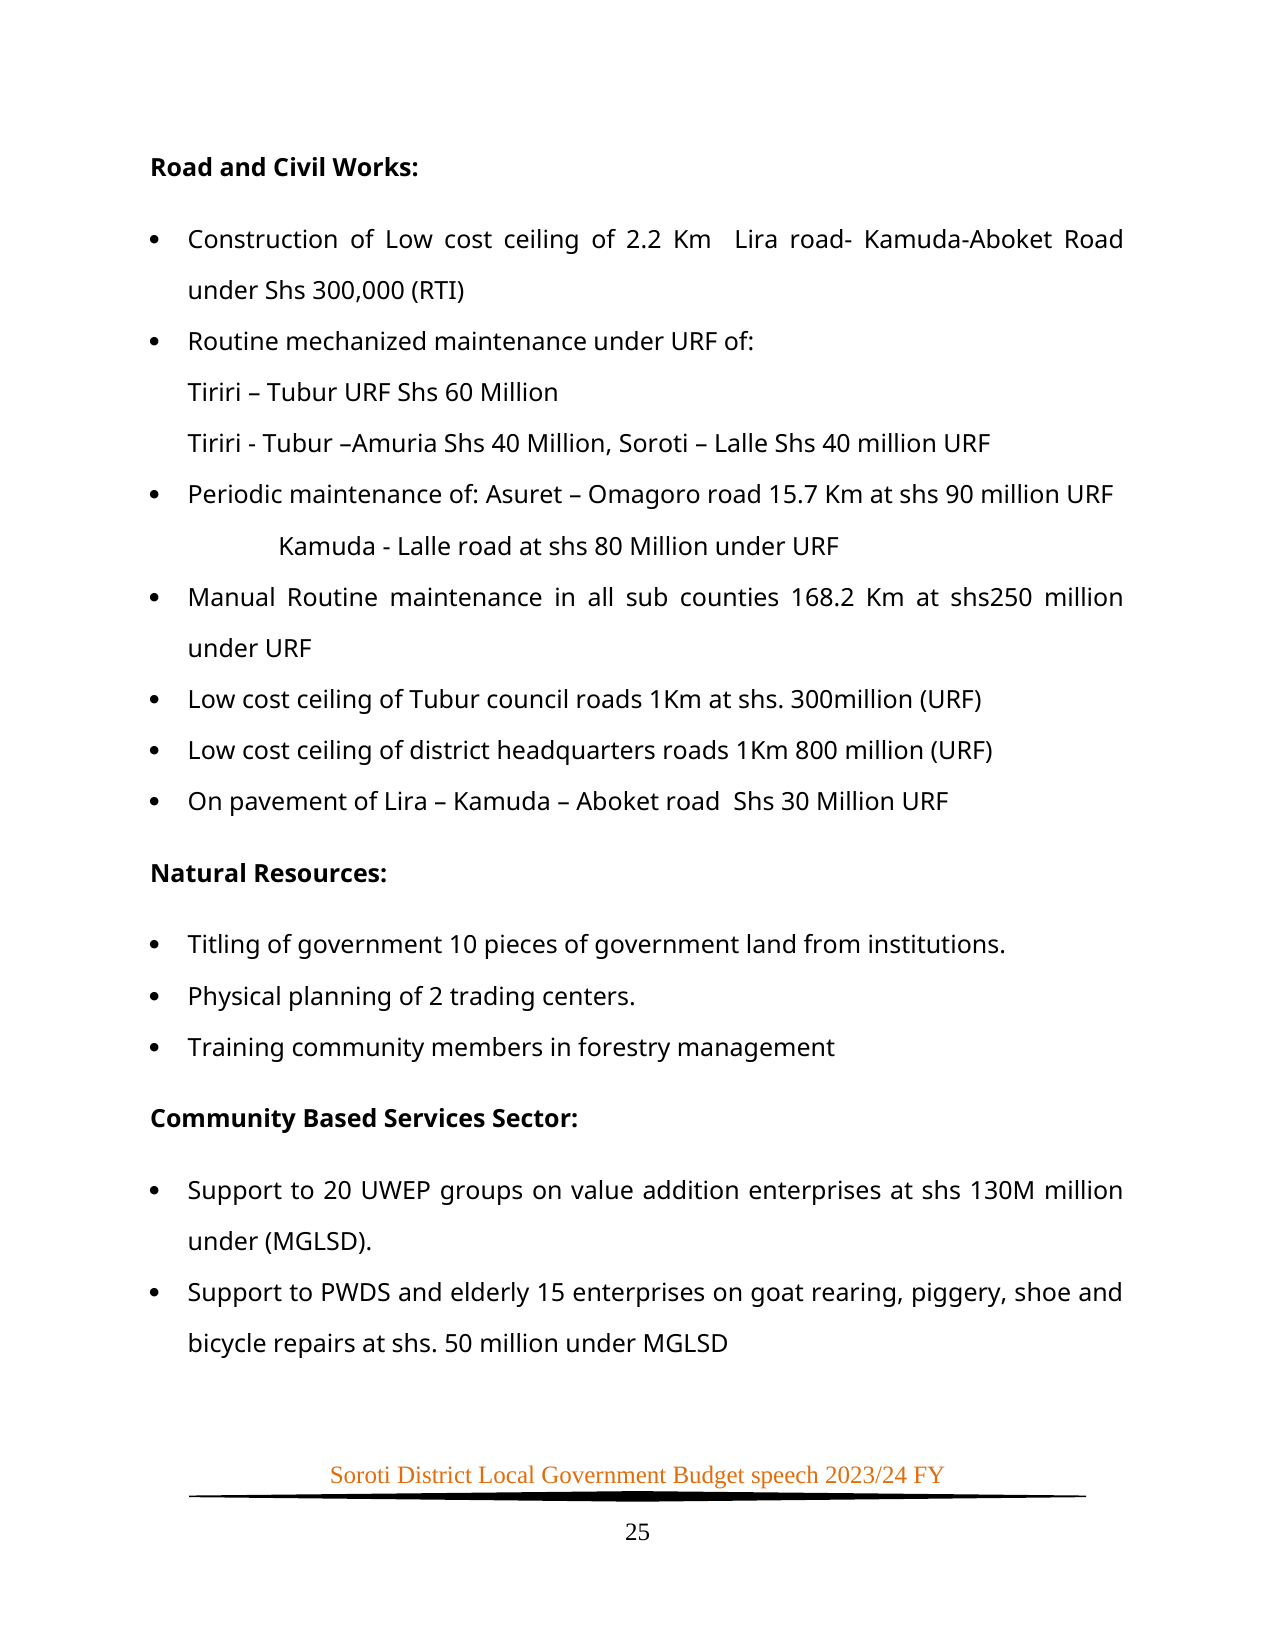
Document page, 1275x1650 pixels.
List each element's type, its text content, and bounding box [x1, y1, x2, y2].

list On pavement of Lira – Kamuda – Aboket road Shs 30 Million URF [150, 783, 1125, 817]
list Low cost ceiling of Tubur council roads 1Km at shs. 300million (URF) [150, 681, 1125, 715]
list Support to PWDS and elderly 15 enterprises on goat rearing, piggery, shoe and bicycle repairs at shs. 50 million under MGLSD [150, 1275, 1125, 1360]
list Titling of government 10 pieces of government land from institutions. [150, 927, 1125, 961]
list Periodic maintenance of: Asuret – Omagoro road 15.7 Km at shs 90 million URF [150, 477, 1125, 511]
list Low cost ceiling of district headquarters roads 1Km 800 million (URF) [150, 732, 1125, 766]
list Kamuda - Lalle road at shs 80 Million under URF [187, 528, 1125, 562]
list Support to 20 UWEP groups on value addition enterprises at shs 130M million under (MGLSD). [150, 1173, 1125, 1258]
list Physical planning of 2 trading centers. [150, 978, 1125, 1012]
list Construction of Low cost ceiling of 2.2 Km Lira road- Kamuda-Aboket Road under Shs 300,000 (RTI) [150, 222, 1125, 307]
list Routine mechanized maintenance under URF of: [150, 324, 1125, 358]
list Manual Routine maintenance in all sub counties 168.2 Km at shs250 million under URF [150, 579, 1125, 664]
text Community Based Services Sector: [150, 1101, 1125, 1135]
text Natural Resources: [150, 855, 1125, 889]
list Tiriri - Tubur –Amuria Shs 40 Million, Soroti – Lalle Shs 40 million URF [187, 426, 1125, 460]
list Tiriri – Tubur URF Shs 60 Million [187, 375, 1125, 409]
list Training community members in forestry management [150, 1029, 1125, 1063]
text Road and Civil Works: [150, 150, 1125, 184]
